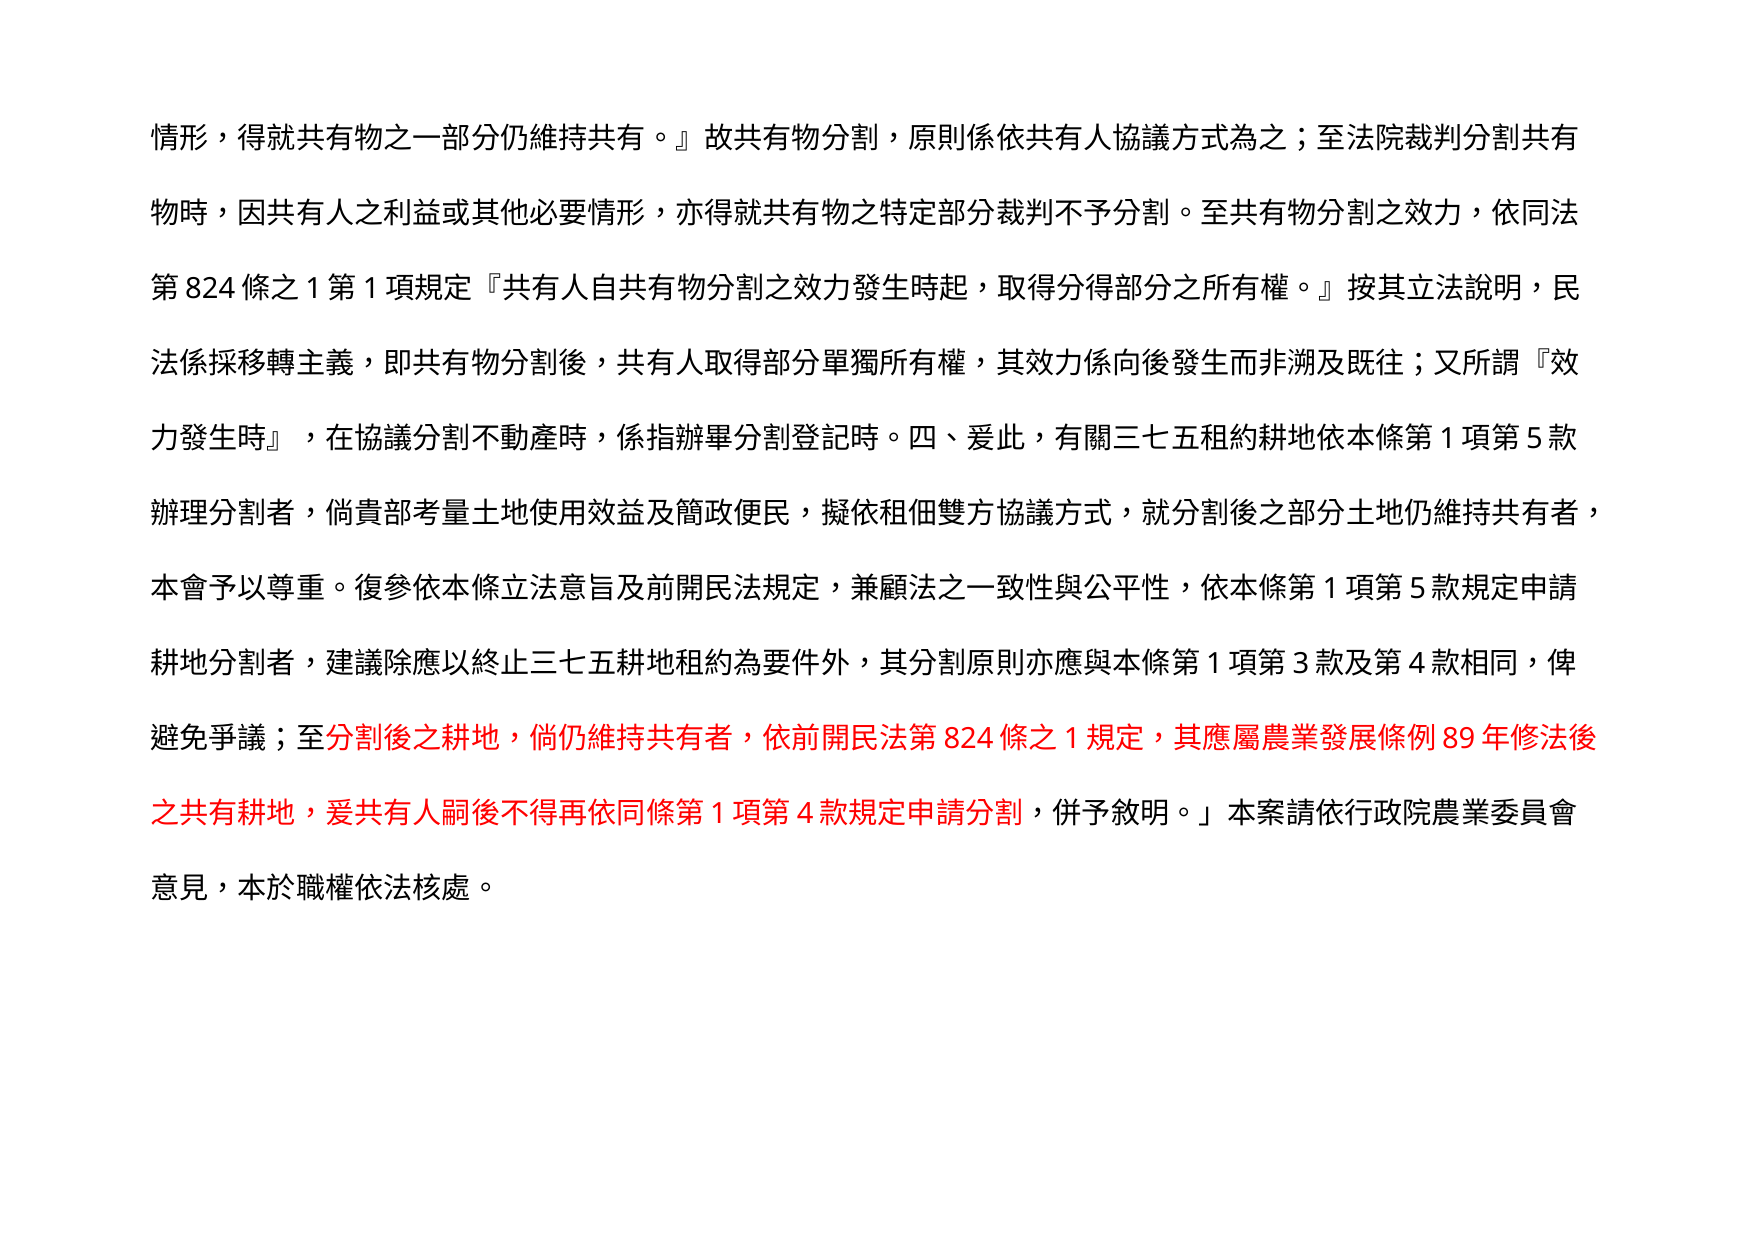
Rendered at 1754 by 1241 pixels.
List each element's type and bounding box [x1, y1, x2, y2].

text [150, 98, 1604, 923]
